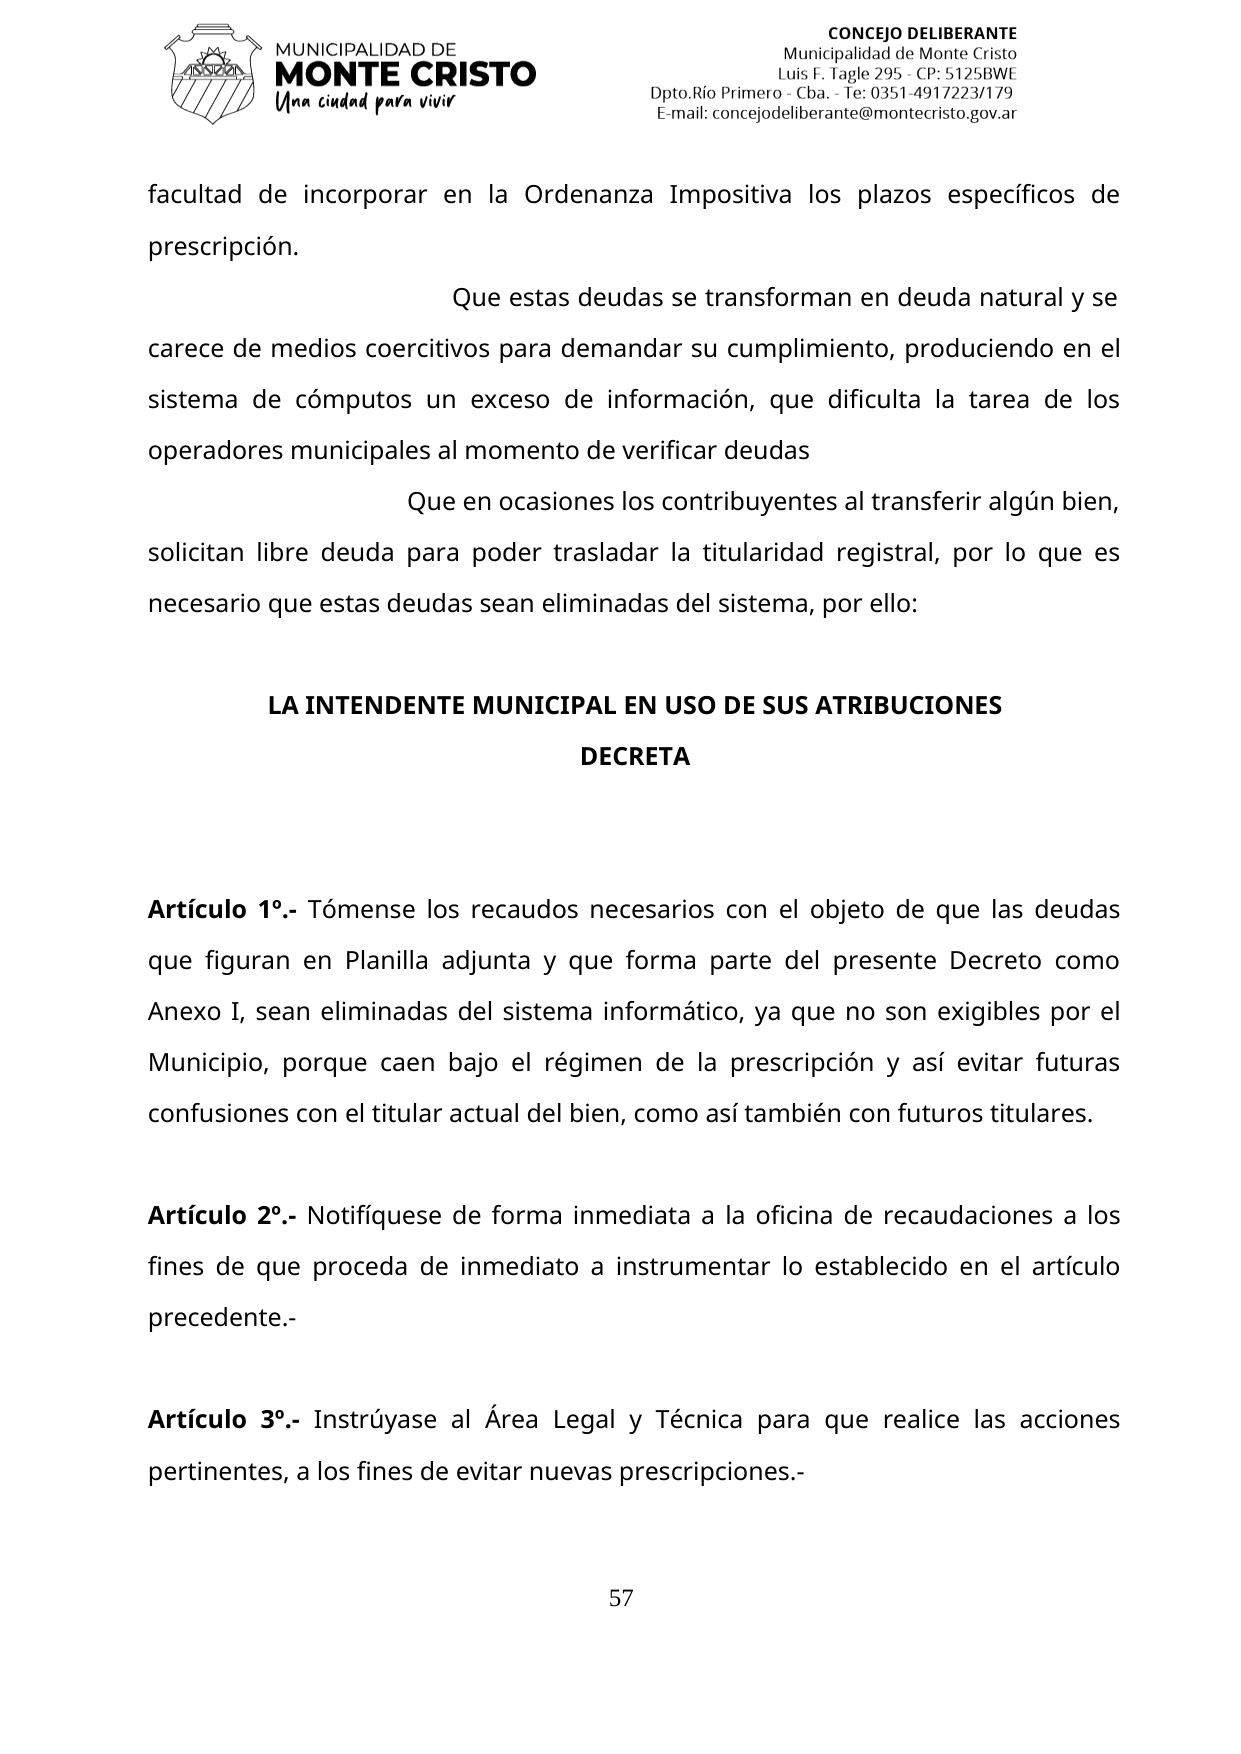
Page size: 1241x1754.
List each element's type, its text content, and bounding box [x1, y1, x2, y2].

text Artículo 3º.- Instrúyase al Área Legal y Técnica para que realice las acciones pertinentes, a los fines de evitar nuevas prescripciones.- [148, 1402, 1122, 1487]
text LA INTENDENTE MUNICIPAL EN USO DE SUS ATRIBUCIONES [148, 688, 1122, 722]
text Que en ocasiones los contribuyentes al transferir algún bien, solicitan libre deuda para poder trasladar la titularidad registral, por lo que es necesario que estas deudas sean eliminadas del sistema, por ello: [148, 483, 1122, 619]
text Artículo 1º.- Tómense los recaudos necesarios con el objeto de que las deudas que figuran en Planilla adjunta y que forma parte del presente Decreto como Anexo I, sean eliminadas del sistema informático, ya que no son exigibles por el Municipio, porque caen bajo el régimen de la prescripción y así evitar futuras confusiones con el titular actual del bien, como así también con futuros titulares. [148, 892, 1122, 1130]
picture [147, 0, 1034, 149]
text Que estas deudas se transforman en deuda natural y se carece de medios coercitivos para demandar su cumplimiento, produciendo en el sistema de cómputos un exceso de información, que dificulta la tarea de los operadores municipales al momento de verificar deudas [148, 279, 1122, 466]
text Artículo 2º.- Notifíquese de forma inmediata a la oficina de recaudaciones a los fines de que proceda de inmediato a instrumentar lo establecido en el artículo precedente.- [148, 1198, 1122, 1334]
text DECRETA [148, 739, 1122, 773]
